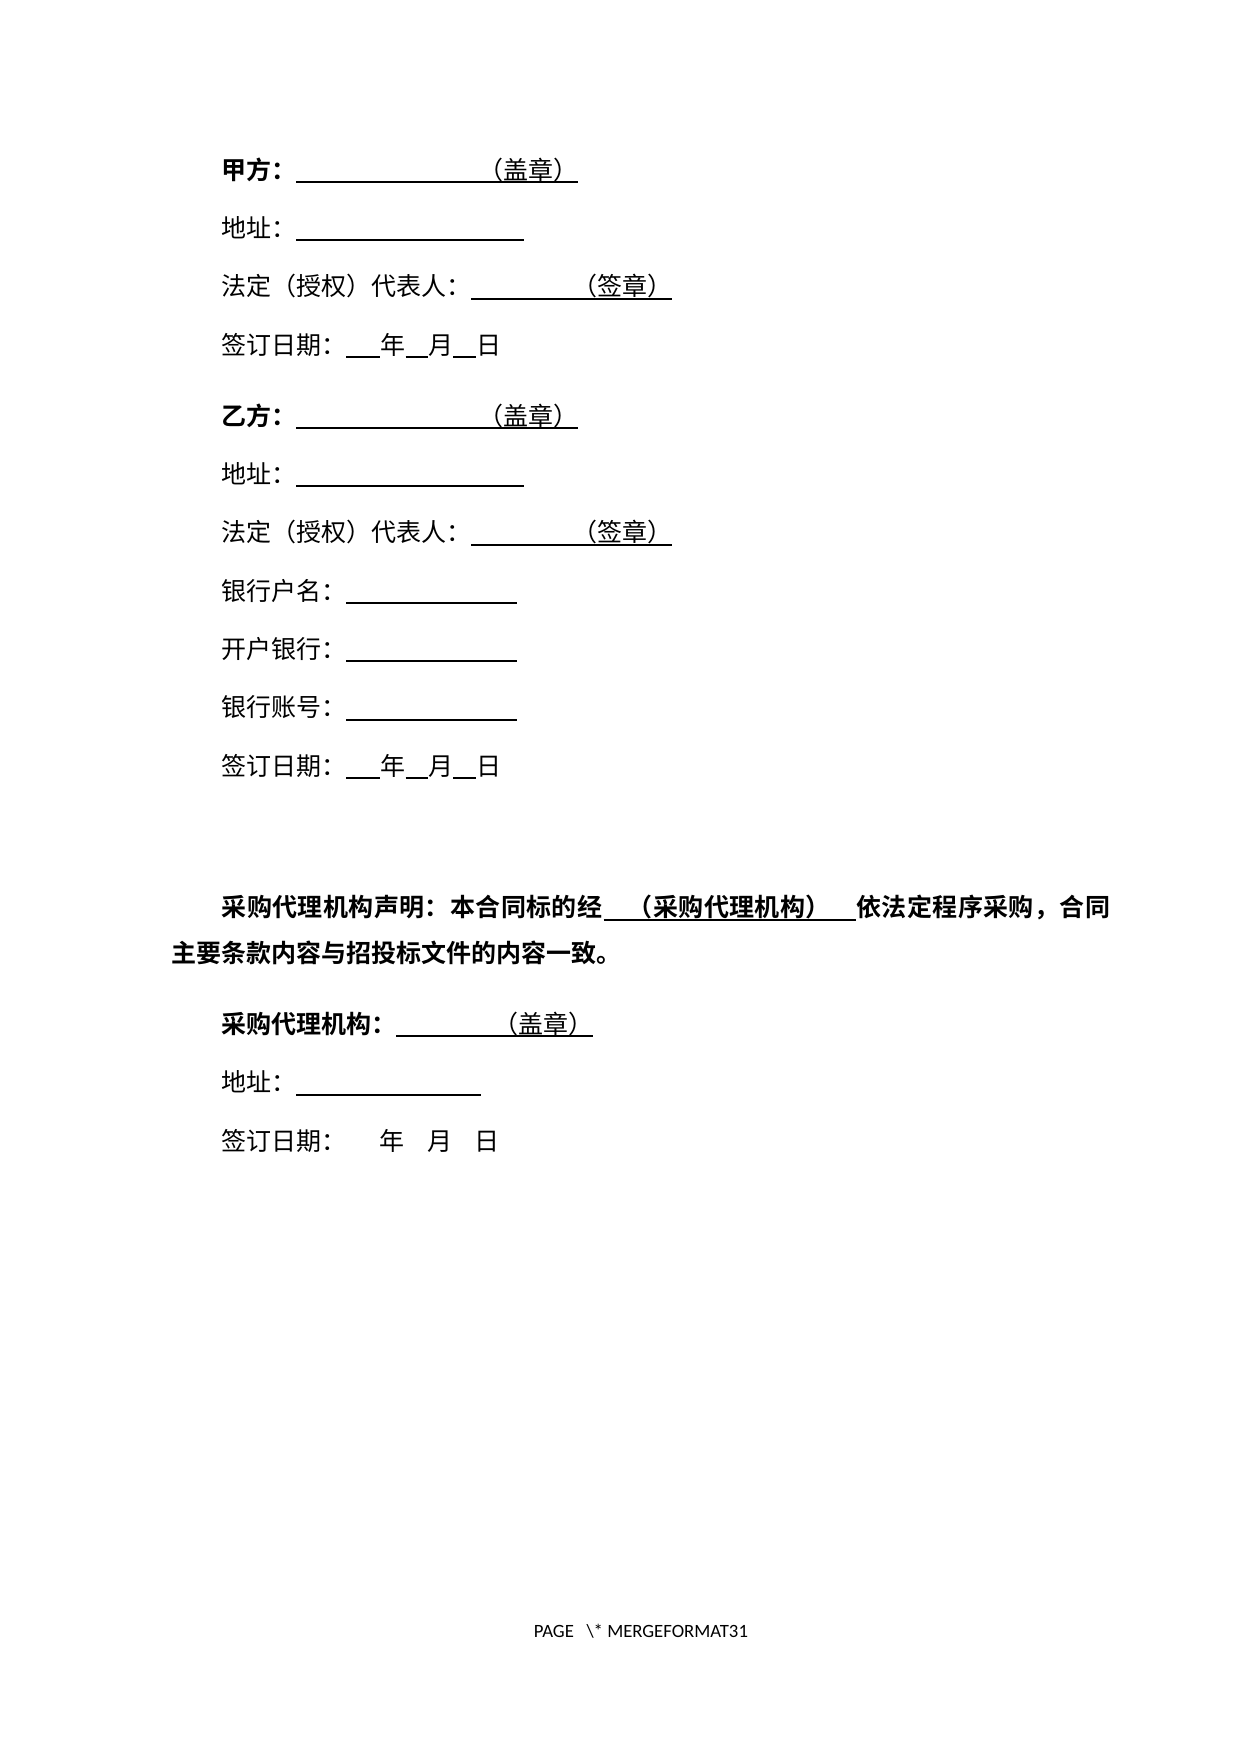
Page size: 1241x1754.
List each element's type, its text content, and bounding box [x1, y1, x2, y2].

text 地址： [171, 201, 1110, 247]
text 签订日期： 年 月 日 [171, 317, 1110, 363]
text 地址： [171, 447, 1110, 492]
text 签订日期： 年 月 日 [171, 738, 1110, 784]
text 法定（授权）代表人： （签章） [171, 505, 1110, 551]
text 法定（授权）代表人： （签章） [171, 259, 1110, 305]
text 地址： [171, 1055, 1110, 1101]
text 签订日期： 年 月 日 [171, 1113, 1110, 1159]
text 采购代理机构： （盖章） [171, 997, 1110, 1042]
text 甲方： （盖章） [171, 142, 1110, 188]
text 开户银行： [171, 622, 1110, 667]
text 乙方： （盖章） [171, 388, 1110, 434]
text 银行账号： [171, 680, 1110, 726]
text 采购代理机构声明：本合同标的经 （采购代理机构） 依法定程序采购，合同主要条款内容与招投标文件的内容一致。 [171, 880, 1110, 972]
text 银行户名： [171, 563, 1110, 609]
